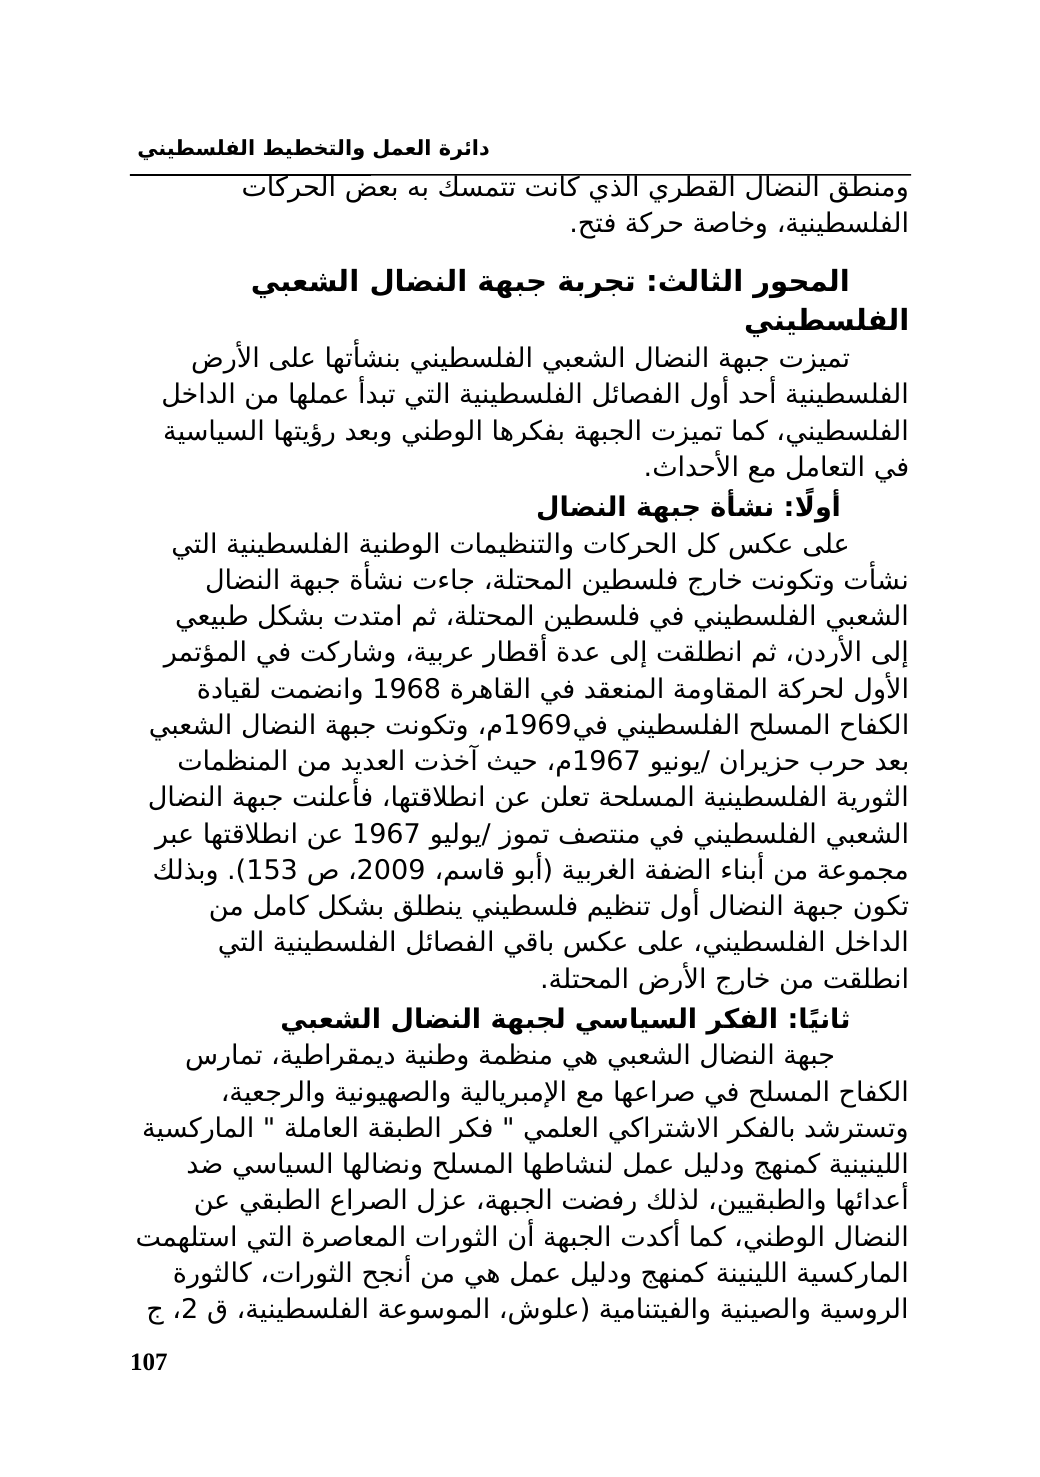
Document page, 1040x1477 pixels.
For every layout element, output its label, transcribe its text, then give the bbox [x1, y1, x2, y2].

list تميزت جبهة النضال الشعبي الفلسطيني بنشأتها على الأرض الفلسطينية أحد أول الفصائل الفلسطينية التي تبدأ عملها من الداخل الفلسطيني، كما تميزت الجبهة بفكرها الوطني وبعد رؤيتها السياسية في التعامل مع الأحداث. [130, 343, 909, 483]
subtitle أولًا: نشأة جبهة النضال [130, 492, 909, 523]
subtitle ثانيًا: الفكر السياسي لجبهة النضال الشعبي [130, 1003, 909, 1035]
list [130, 1040, 909, 1325]
subtitle المحور الثالث: تجربة جبهة النضال الشعبي الفلسطيني [130, 265, 909, 338]
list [130, 171, 909, 239]
list على عكس كل الحركات والتنظيمات الوطنية الفلسطينية التي نشأت وتكونت خارج فلسطين المحتلة، جاءت نشأة جبهة النضال الشعبي الفلسطيني في فلسطين المحتلة، ثم امتدت بشكل طبيعي إلى الأردن، ثم انطلقت إلى عدة أقطار عربية، وشاركت في المؤتمر الأول لحركة المقاومة المنعقد في القاهرة 1968 وانضمت لقيادة الكفاح المسلح الفلسطيني في1969م، وتكونت جبهة النضال الشعبي بعد حرب حزيران /يونيو 1967م، حيث آخذت العديد من المنظمات الثورية الفلسطينية المسلحة تعلن عن انطلاقتها، فأعلنت جبهة النضال الشعبي الفلسطيني في منتصف تموز /يوليو 1967 عن انطلاقتها عبر مجموعة من أبناء الضفة الغربية (أبو قاسم، 2009، ص 153). وبذلك تكون جبهة النضال أول تنظيم فلسطيني ينطلق بشكل كامل من الداخل الفلسطيني، على عكس باقي الفصائل الفلسطينية التي انطلقت من خارج الأرض المحتلة. [130, 528, 909, 994]
